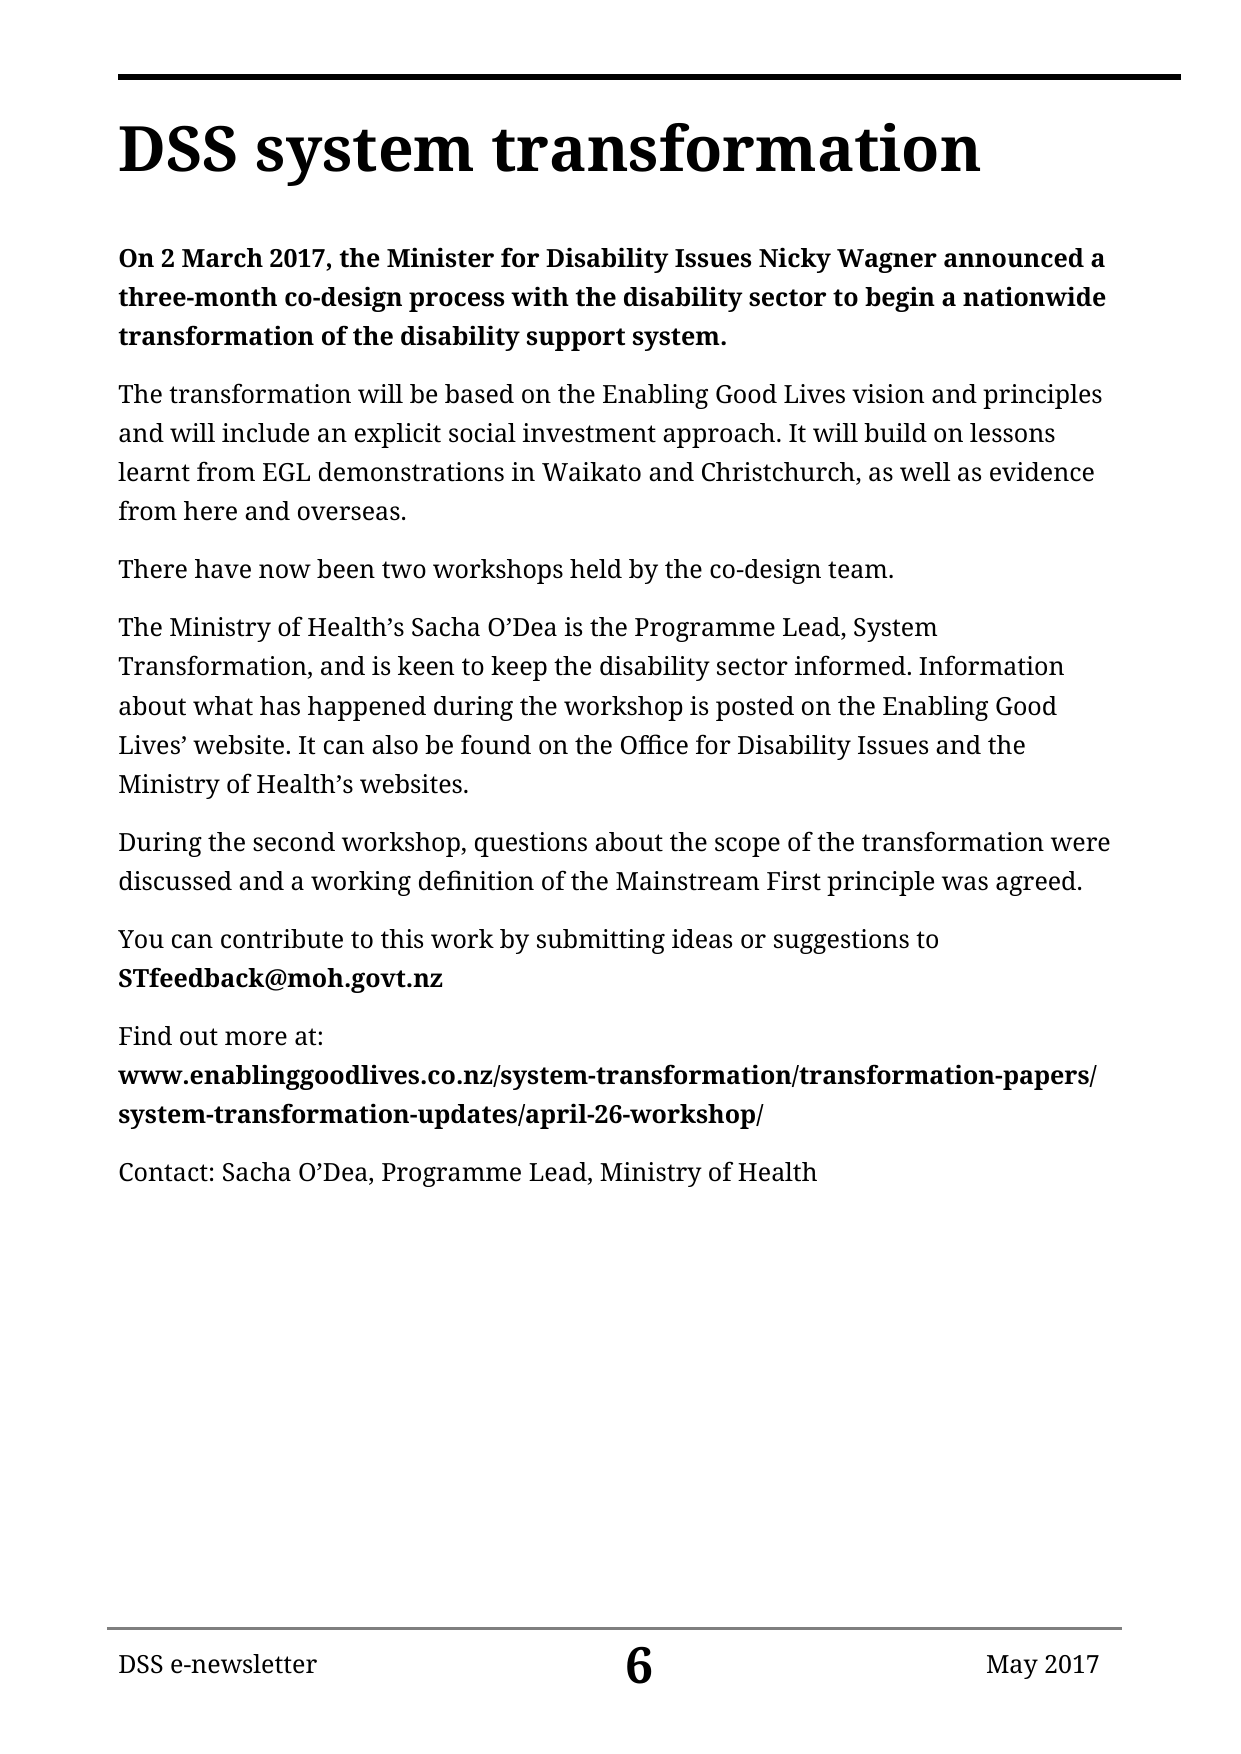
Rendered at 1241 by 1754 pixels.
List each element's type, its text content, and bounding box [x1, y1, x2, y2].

text The transformation will be based on the Enabling Good Lives vision and principles and will include an explicit social investment approach. It will build on lessons learnt from EGL demonstrations in Waikato and Christchurch, as well as evidence from here and overseas. [118, 376, 1122, 528]
text The Ministry of Health’s Sacha O’Dea is the Programme Lead, System Transformation, and is keen to keep the disability sector informed. Information about what has happened during the workshop is posted on the Enabling Good Lives’ website. It can also be found on the Office for Disability Issues and the Ministry of Health’s websites. [118, 610, 1122, 801]
subtitle DSS system transformation [118, 80, 1181, 190]
text On 2 March 2017, the Minister for Disability Issues Nicky Wagner announced a three-month co-design process with the disability sector to begin a nationwide transformation of the disability support system. [118, 240, 1122, 353]
text Contact: Sacha O’Dea, Programme Lead, Ministry of Health [118, 1155, 1122, 1189]
text Find out more at: www.enablinggoodlives.co.nz/system-transformation/transformation-papers/system-transformation-updates/april-26-workshop/ [118, 1018, 1122, 1131]
text There have now been two workshops held by the co-design team. [118, 552, 1122, 586]
text You can contribute to this work by submitting ideas or suggestions to STfeedback@moh.govt.nz [118, 921, 1122, 995]
text During the second workshop, questions about the scope of the transformation were discussed and a working definition of the Mainstream First principle was agreed. [118, 824, 1122, 898]
